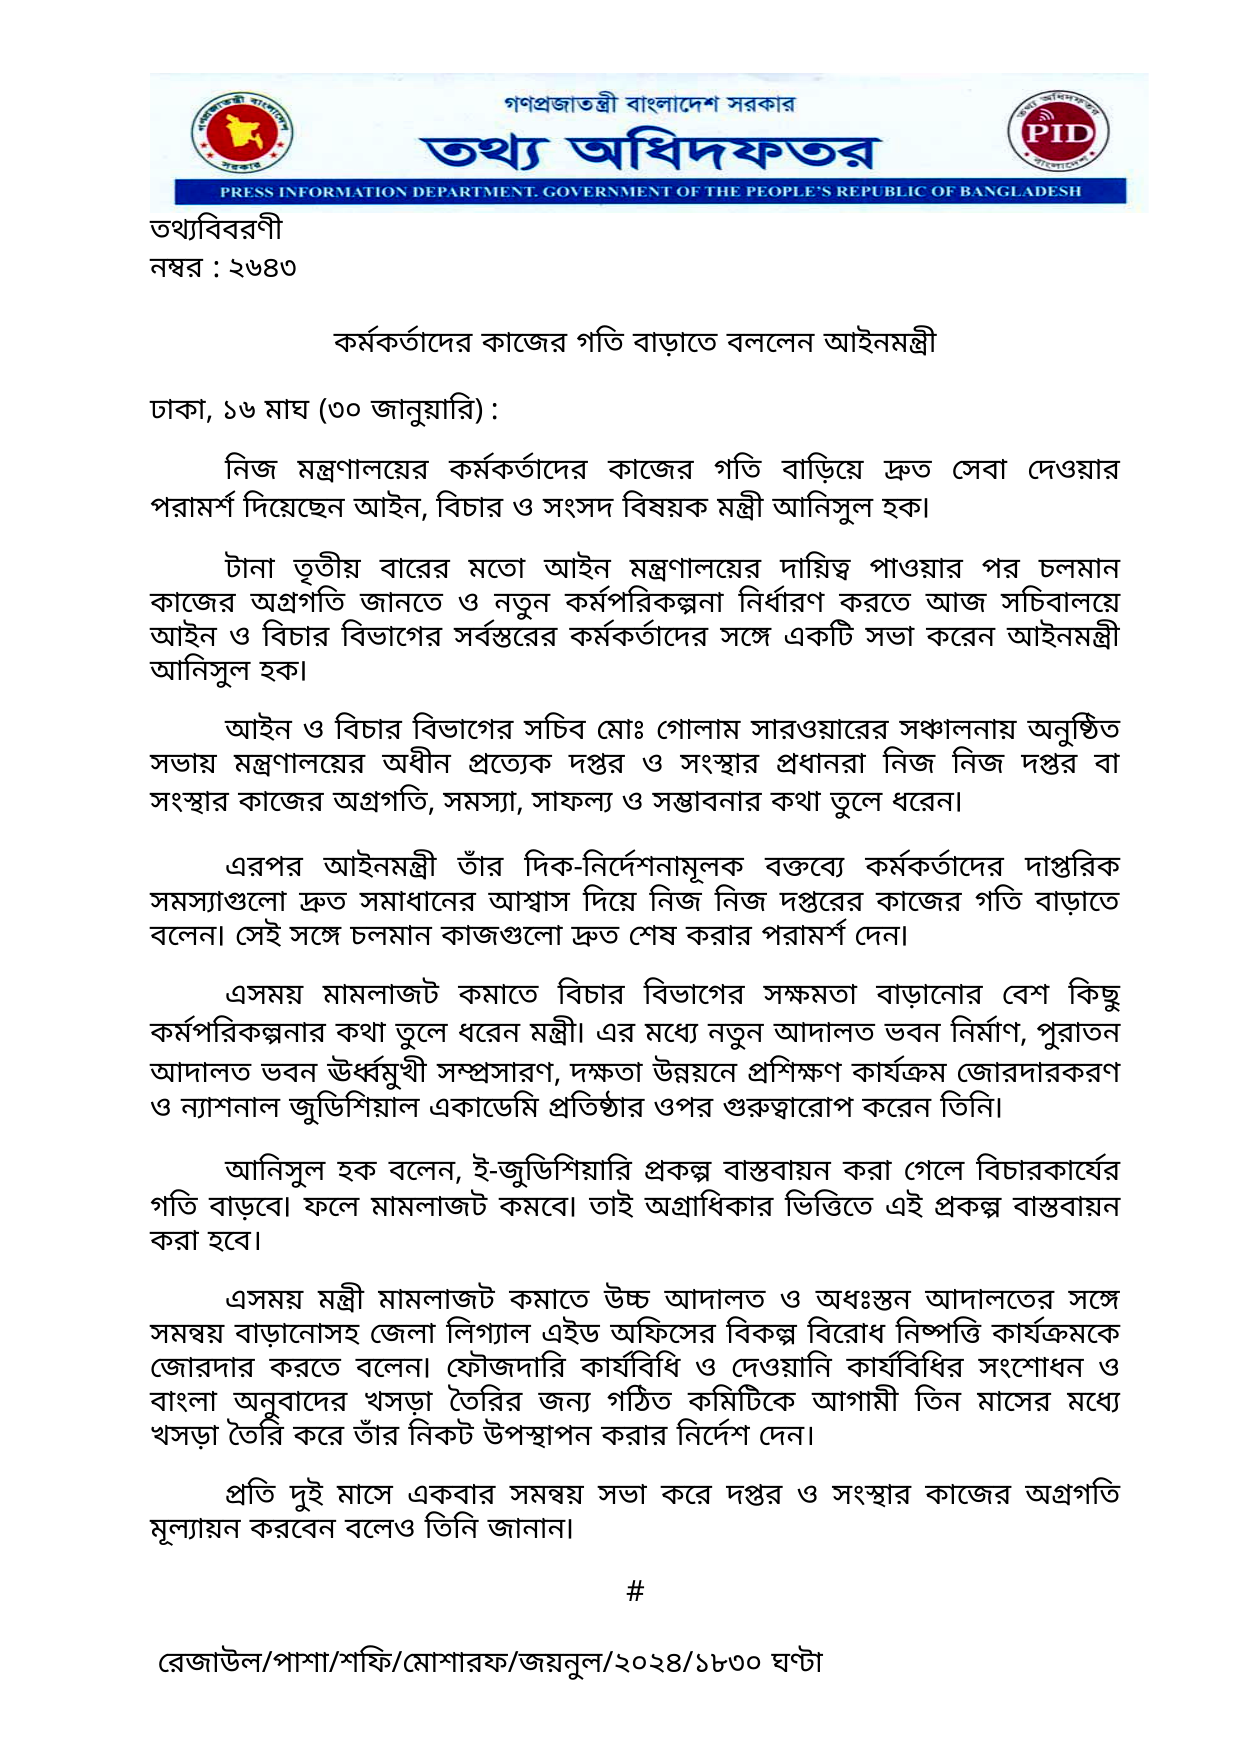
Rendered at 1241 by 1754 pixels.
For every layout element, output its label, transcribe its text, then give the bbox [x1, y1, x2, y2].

text টানা তৃতীয় বারের মতো আইন মন্ত্রণালয়ের দায়িত্ব পাওয়ার পর চলমান কাজের অগ্রগতি জানতে ও নতুন কর্মপরিকল্পনা নির্ধারণ করতে আজ সচিবালয়ে আইন ও বিচার বিভাগের সর্বস্তরের কর্মকর্তাদের সঙ্গে একটি সভা করেন আইনমন্ত্রী আনিসুল হক। [150, 551, 1120, 687]
text এসময় মন্ত্রী মামলাজট কমাতে উচ্চ আদালত ও অধঃস্তন আদালতের সঙ্গে সমন্বয় বাড়ানোসহ জেলা লিগ্যাল এইড অফিসের বিকল্প বিরোধ নিষ্পত্তি কার্যক্রমকে জোরদার করতে বলেন। ফৌজদারি কার্যবিধি ও দেওয়ানি কার্যবিধির সংশোধন ও বাংলা অনুবাদের খসড়া তৈরির জন্য গঠিত কমিটিকে আগামী তিন মাসের মধ্যে খসড়া তৈরি করে তাঁর নিকট উপস্থাপন করার নির্দেশ দেন। [150, 1282, 1120, 1452]
text এসময় মামলাজট কমাতে বিচার বিভাগের সক্ষমতা বাড়ানোর বেশ কিছু কর্মপরিকল্পনার কথা তুলে ধরেন মন্ত্রী। এর মধ্যে নতুন আদালত ভবন নির্মাণ, পুরাতন আদালত ভবন ঊর্ধ্বমুখী সম্প্রসারণ, দক্ষতা উন্নয়নে প্রশিক্ষণ কার্যক্রম জোরদারকরণ ও ন্যাশনাল জুডিশিয়াল একাডেমি প্রতিষ্ঠার ওপর গুরুত্বারোপ করেন তিনি। [150, 977, 1120, 1125]
text নিজ মন্ত্রণালয়ের কর্মকর্তাদের কাজের গতি বাড়িয়ে দ্রুত সেবা দেওয়ার পরামর্শ দিয়েছেন আইন, বিচার ও সংসদ বিষয়ক মন্ত্রী আনিসুল হক। [150, 453, 1120, 526]
text কর্মকর্তাদের কাজের গতি বাড়াতে বললেন আইনমন্ত্রী [150, 326, 1120, 359]
text আনিসুল হক বলেন, ই-জুডিশিয়ারি প্রকল্প বাস্তবায়ন করা গেলে বিচারকার্যের গতি বাড়বে। ফলে মামলাজট কমবে। তাই অগ্রাধিকার ভিত্তিতে এই প্রকল্প বাস্তবায়ন করা হবে। [150, 1150, 1120, 1257]
text রেজাউল/পাশা/শফি/মোশারফ/জয়নুল/২০২৪/১৮৩০ ঘণ্টা [150, 1641, 1120, 1681]
text তথ্যবিবরণী নম্বর : ২৬৪৩ [150, 213, 1120, 286]
text এরপর আইনমন্ত্রী তাঁর দিক-নির্দেশনামূলক বক্তব্যে কর্মকর্তাদের দাপ্তরিক সমস্যাগুলো দ্রুত সমাধানের আশ্বাস দিয়ে নিজ নিজ দপ্তরের কাজের গতি বাড়াতে বলেন। সেই সঙ্গে চলমান কাজগুলো দ্রুত শেষ করার পরামর্শ দেন। [150, 845, 1120, 952]
text ঢাকা, ১৬ মাঘ (৩০ জানুয়ারি) : [150, 388, 1120, 428]
text আইন ও বিচার বিভাগের সচিব মোঃ গোলাম সারওয়ারের সঞ্চালনায় অনুষ্ঠিত সভায় মন্ত্রণালয়ের অধীন প্রত্যেক দপ্তর ও সংস্থার প্রধানরা নিজ নিজ দপ্তর বা সংস্থার কাজের অগ্রগতি, সমস্যা, সাফল্য ও সম্ভাবনার কথা তুলে ধরেন। [150, 712, 1120, 820]
text # [150, 1570, 1120, 1610]
text প্রতি দুই মাসে একবার সমন্বয় সভা করে দপ্তর ও সংস্থার কাজের অগ্রগতি মূল্যায়ন করবেন বলেও তিনি জানান। [150, 1477, 1120, 1545]
